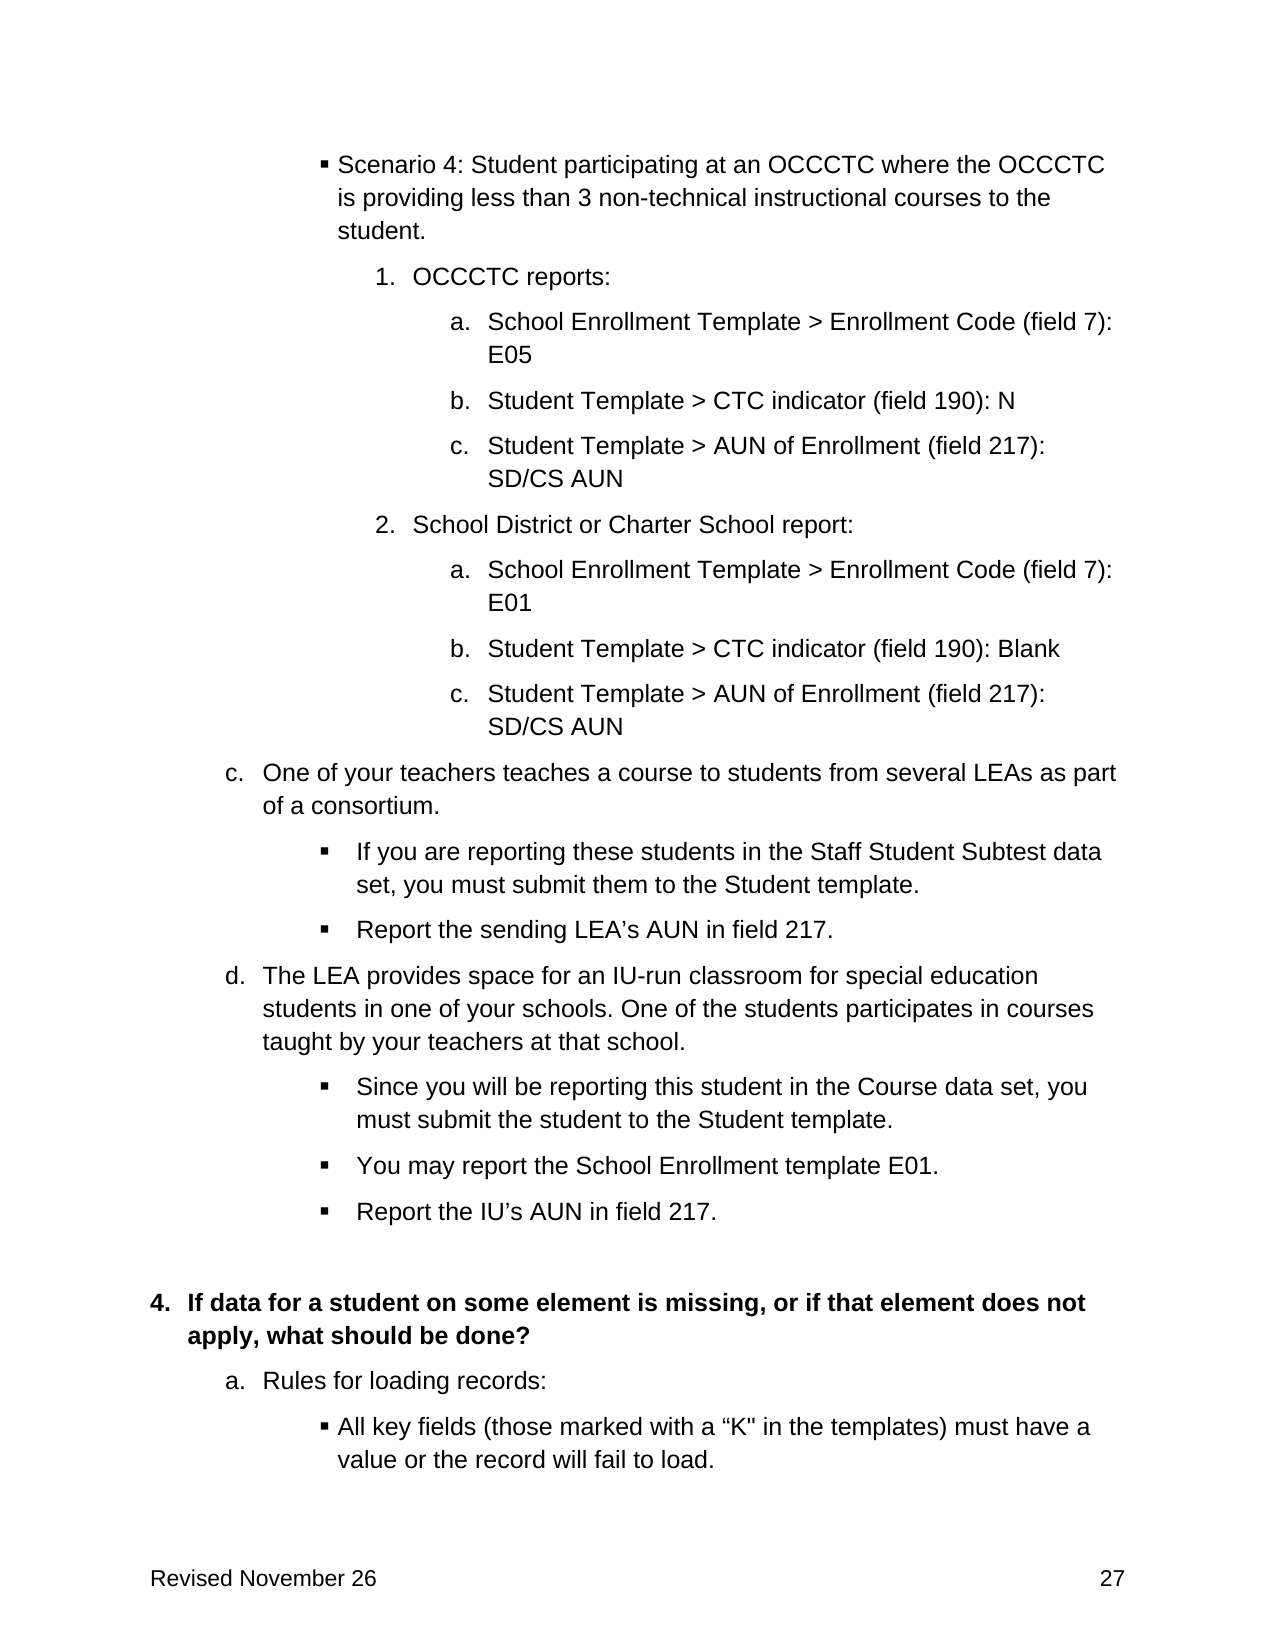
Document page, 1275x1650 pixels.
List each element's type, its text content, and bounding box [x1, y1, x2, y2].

list School Enrollment Template > Enrollment Code (field 7): E05 [450, 307, 1125, 369]
list Since you will be reporting this student in the Course data set, you must submit the student to the Student template. [319, 1072, 1125, 1134]
list If data for a student on some element is missing, or if that element does not apply, what should be done? [150, 1288, 1125, 1349]
list Student Template > CTC indicator (field 190): N [450, 386, 1125, 414]
list Report the sending LEA’s AUN in field 217. [319, 915, 1125, 944]
list You may report the School Enrollment template E01. [319, 1151, 1125, 1180]
list Student Template > CTC indicator (field 190): Blank [450, 634, 1125, 663]
list Student Template > AUN of Enrollment (field 217): SD/CS AUN [450, 431, 1125, 493]
list Report the IU’s AUN in field 217. [319, 1197, 1125, 1225]
list All key fields (those marked with a “K" in the templates) must have a value or the record will fail to load. [319, 1412, 1125, 1474]
list If you are reporting these students in the Staff Student Subtest data set, you must submit them to the Student template. [319, 836, 1125, 898]
list One of your teachers teaches a course to students from several LEAs as part of a consortium. [225, 758, 1125, 820]
list The LEA provides space for an IU-run classroom for special education students in one of your schools. One of the students participates in courses taught by your teachers at that school. [225, 961, 1125, 1056]
list Rules for loading records: [225, 1366, 1125, 1395]
list Student Template > AUN of Enrollment (field 217): SD/CS AUN [450, 679, 1125, 741]
list School District or Charter School report: [375, 510, 1125, 538]
list School Enrollment Template > Enrollment Code (field 7): E01 [450, 555, 1125, 617]
list Scenario 4: Student participating at an OCCCTC where the OCCCTC is providing less than 3 non-technical instructional courses to the student. [319, 150, 1125, 245]
list OCCCTC reports: [375, 262, 1125, 290]
